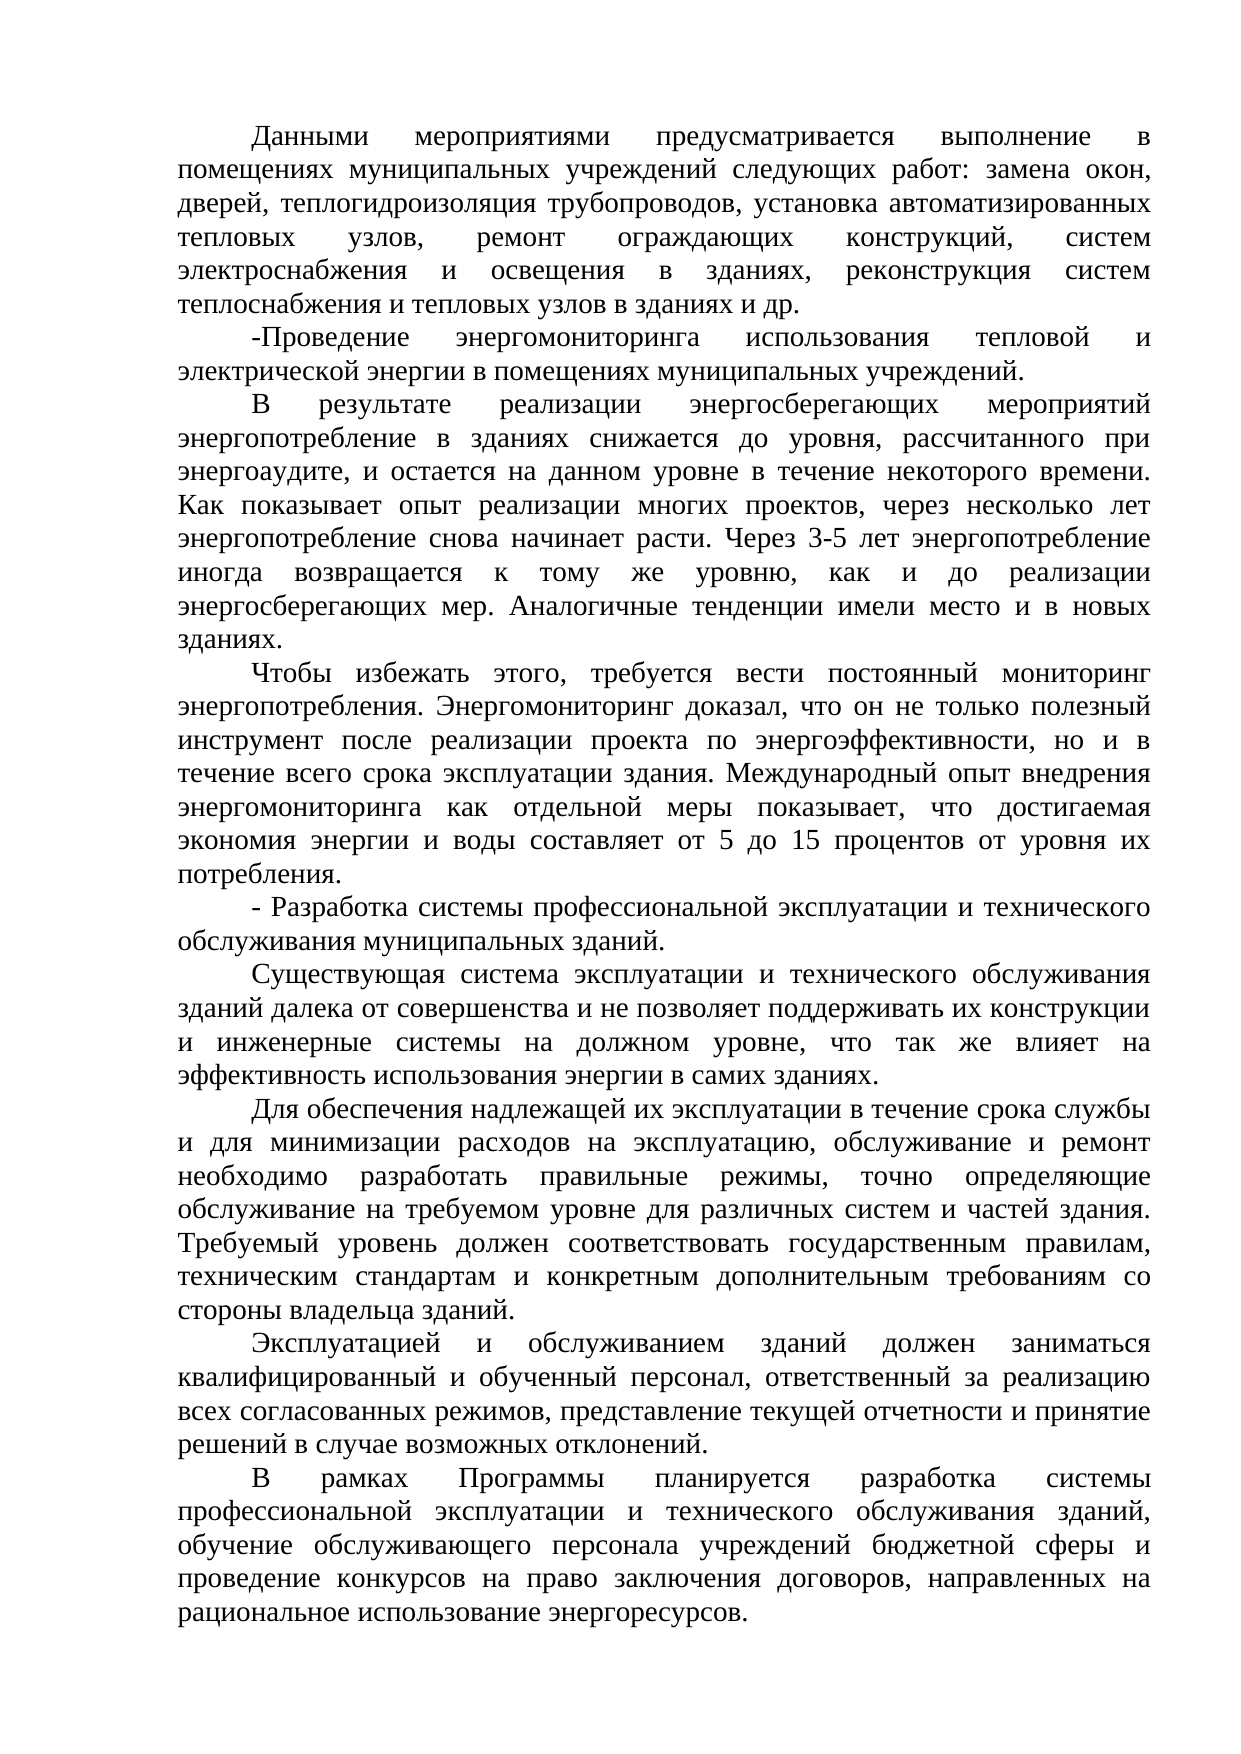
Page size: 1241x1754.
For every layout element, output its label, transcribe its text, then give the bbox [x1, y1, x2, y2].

text Существующая система эксплуатации и технического обслуживания зданий далека от совершенства и не позволяет поддерживать их конструкции и инженерные системы на должном уровне, что так же влияет на эффективность использования энергии в самих зданиях. [177, 957, 1152, 1091]
text - Разработка системы профессиональной эксплуатации и технического обслуживания муниципальных зданий. [177, 889, 1152, 957]
text В результате реализации энергосберегающих мероприятий энергопотребление в зданиях снижается до уровня, рассчитанного при энергоаудите, и остается на данном уровне в течение некоторого времени. Как показывает опыт реализации многих проектов, через несколько лет энергопотребление снова начинает расти. Через 3-5 лет энергопотребление иногда возвращается к тому же уровню, как и до реализации энергосберегающих мер. Аналогичные тенденции имели место и в новых зданиях. [177, 386, 1152, 655]
text Чтобы избежать этого, требуется вести постоянный мониторинг энергопотребления. Энергомониторинг доказал, что он не только полезный инструмент после реализации проекта по энергоэффективности, но и в течение всего срока эксплуатации здания. Международный опыт внедрения энергомониторинга как отдельной меры показывает, что достигаемая экономия энергии и воды составляет от 5 до 15 процентов от уровня их потребления. [177, 655, 1152, 889]
text Для обеспечения надлежащей их эксплуатации в течение срока службы и для минимизации расходов на эксплуатацию, обслуживание и ремонт необходимо разработать правильные режимы, точно определяющие обслуживание на требуемом уровне для различных систем и частей здания. Требуемый уровень должен соответствовать государственным правилам, техническим стандартам и конкретным дополнительным требованиям со стороны владельца зданий. [177, 1091, 1152, 1326]
text -Проведение энергомониторинга использования тепловой и электрической энергии в помещениях муниципальных учреждений. [177, 319, 1152, 386]
text Эксплуатацией и обслуживанием зданий должен заниматься квалифицированный и обученный персонал, ответственный за реализацию всех согласованных режимов, представление текущей отчетности и принятие решений в случае возможных отклонений. [177, 1326, 1152, 1460]
text Данными мероприятиями предусматривается выполнение в помещениях муниципальных учреждений следующих работ: замена окон, дверей, теплогидроизоляция трубопроводов, установка автоматизированных тепловых узлов, ремонт ограждающих конструкций, систем электроснабжения и освещения в зданиях, реконструкция систем теплоснабжения и тепловых узлов в зданиях и др. [177, 118, 1152, 319]
text В рамках Программы планируется разработка системы профессиональной эксплуатации и технического обслуживания зданий, обучение обслуживающего персонала учреждений бюджетной сферы и проведение конкурсов на право заключения договоров, направленных на рациональное использование энергоресурсов. [177, 1460, 1152, 1627]
